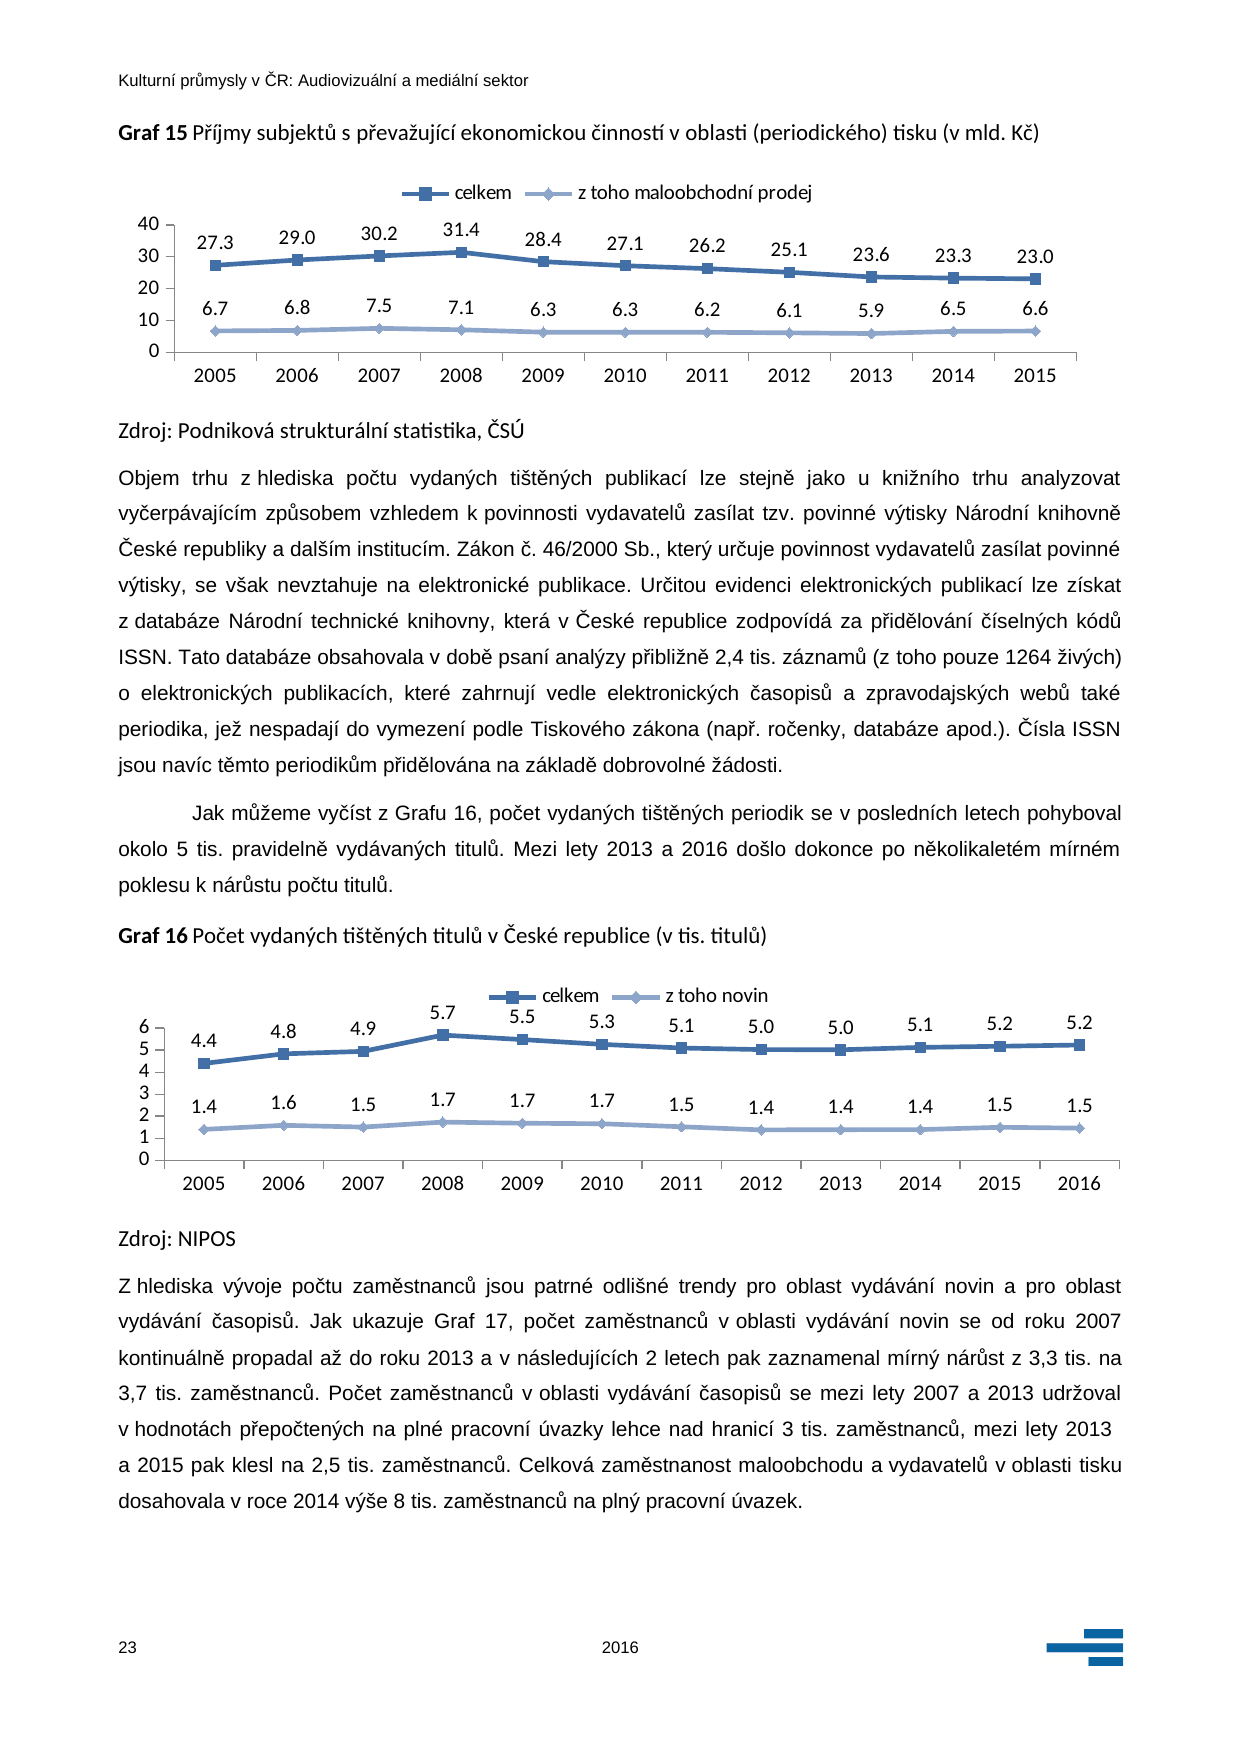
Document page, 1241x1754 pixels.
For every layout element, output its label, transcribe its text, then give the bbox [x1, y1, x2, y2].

text Objem trhu z hlediska počtu vydaných tištěných publikací lze stejně jako u knižního trhu analyzovat vyčerpávajícím způsobem vzhledem k povinnosti vydavatelů zasílat tzv. povinné výtisky Národní knihovně České republiky a dalším institucím. Zákon č. 46/2000 Sb., který určuje povinnost vydavatelů zasílat povinné výtisky, se však nevztahuje na elektronické publikace. Určitou evidenci elektronických publikací lze získat z databáze Národní technické knihovny, která v České republice zodpovídá za přidělování číselných kódů ISSN. Tato databáze obsahovala v době psaní analýzy přibližně 2,4 tis. záznamů (z toho pouze 1264 živých) o elektronických publikacích, které zahrnují vedle elektronických časopisů a zpravodajských webů také periodika, jež nespadají do vymezení podle Tiskového zákona (např. ročenky, databáze apod.). Čísla ISSN jsou navíc těmto periodikům přidělována na základě dobrovolné žádosti. [118, 465, 1122, 777]
picture [1046, 1629, 1124, 1666]
text Jak můžeme vyčíst z Grafu 16, počet vydaných tištěných periodik se v posledních letech pohyboval okolo 5 tis. pravidelně vydávaných titulů. Mezi lety 2013 a 2016 došlo dokonce po několikaletém mírném poklesu k nárůstu počtu titulů. [118, 801, 1122, 897]
text Graf 15 Příjmy subjektů s převažující ekonomickou činností v oblasti (periodického) tisku (v mld. Kč) [118, 118, 1122, 146]
text Zdroj: NIPOS [118, 1224, 1122, 1253]
text Z hlediska vývoje počtu zaměstnanců jsou patrné odlišné trendy pro oblast vydávání novin a pro oblast vydávání časopisů. Jak ukazuje Graf 17, počet zaměstnanců v oblasti vydávání novin se od roku 2007 kontinuálně propadal až do roku 2013 a v následujících 2 letech pak zaznamenal mírný nárůst z 3,3 tis. na 3,7 tis. zaměstnanců. Počet zaměstnanců v oblasti vydávání časopisů se mezi lety 2007 a 2013 udržoval v hodnotách přepočtených na plné pracovní úvazky lehce nad hranicí 3 tis. zaměstnanců, mezi lety 2013 a 2015 pak klesl na 2,5 tis. zaměstnanců. Celková zaměstnanost maloobchodu a vydavatelů v oblasti tisku dosahovala v roce 2014 výše 8 tis. zaměstnanců na plný pracovní úvazek. [118, 1273, 1122, 1513]
text Graf 16 Počet vydaných tištěných titulů v České republice (v tis. titulů) [118, 922, 1122, 949]
text Zdroj: Podniková strukturální statistika, ČSÚ [118, 416, 1122, 444]
